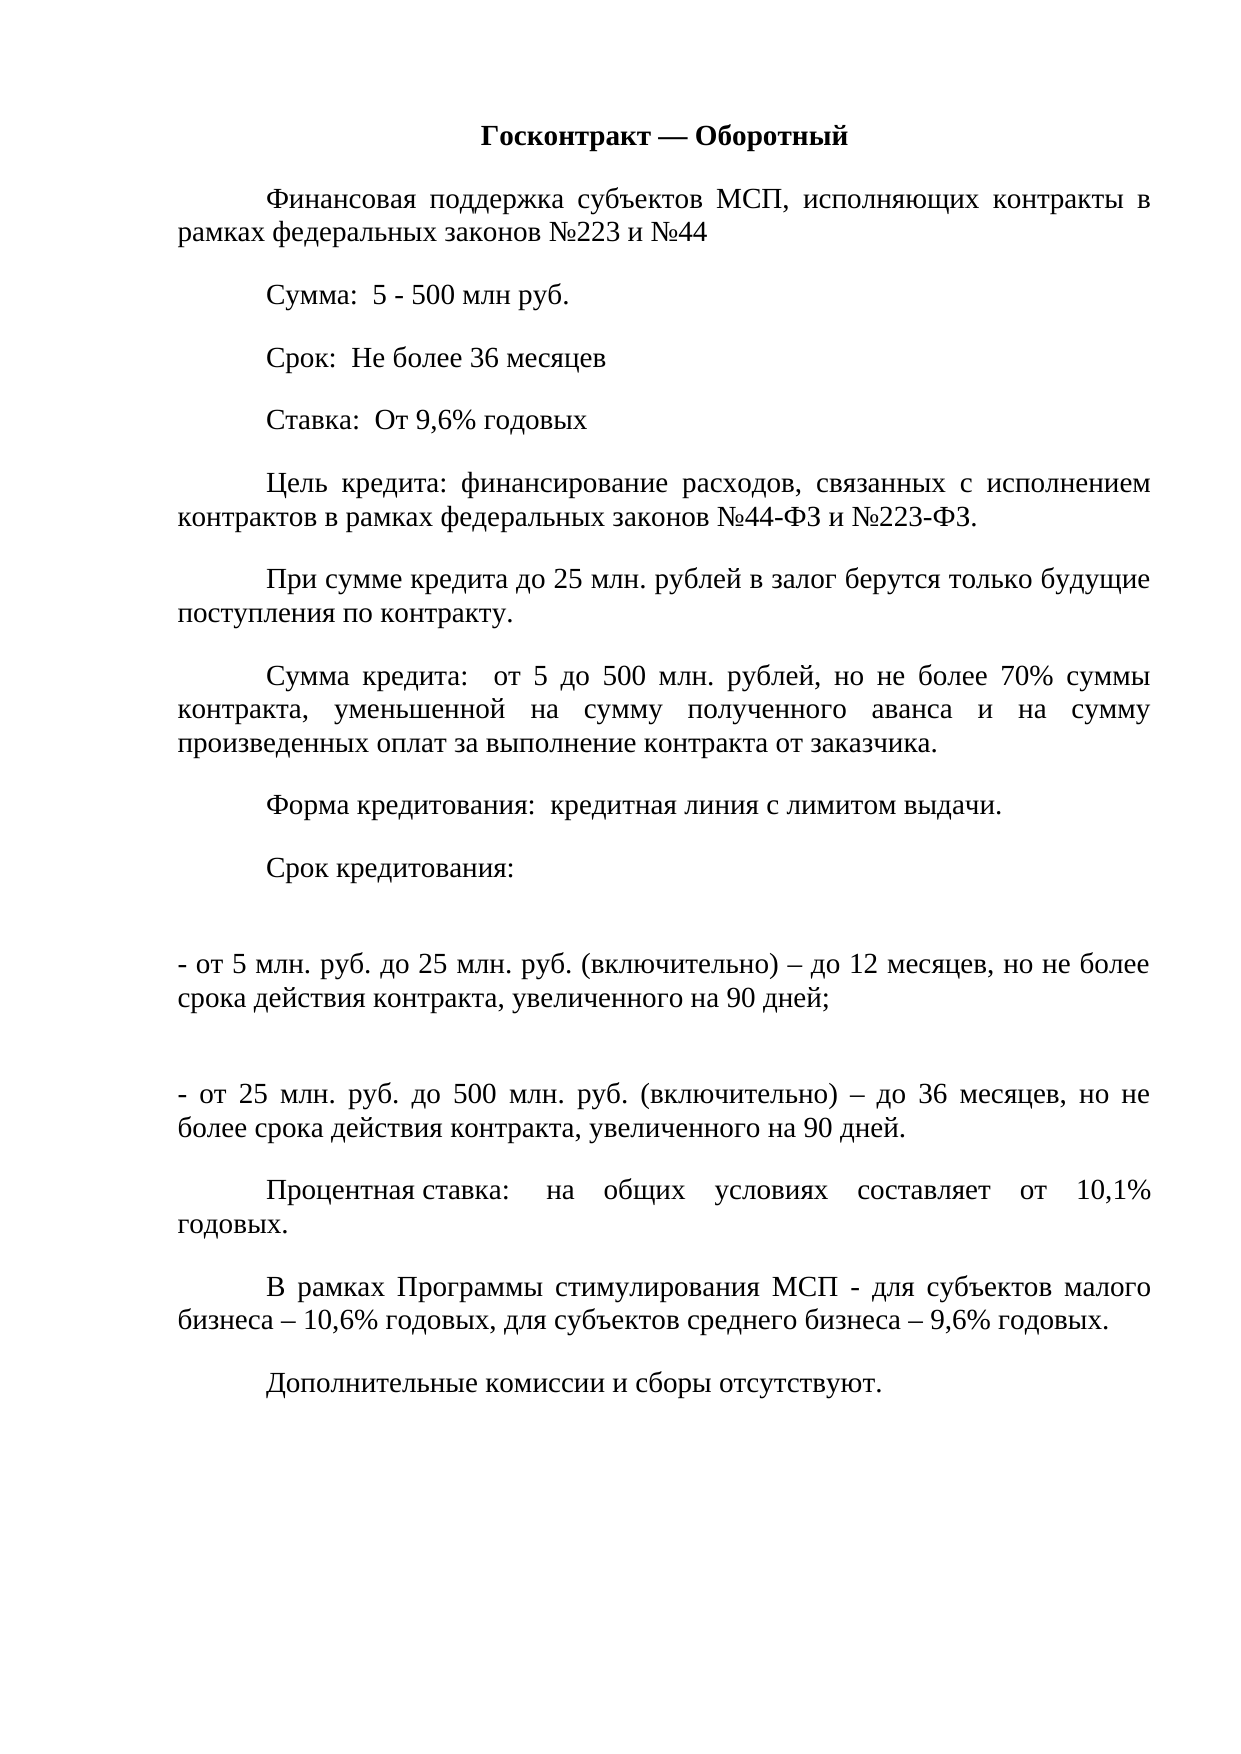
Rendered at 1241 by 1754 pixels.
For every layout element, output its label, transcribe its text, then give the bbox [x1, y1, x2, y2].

text При сумме кредита до 25 млн. рублей в залог берутся только будущие поступления по контракту. [177, 561, 1152, 628]
text Финансовая поддержка субъектов МСП, исполняющих контракты в рамках федеральных законов №223 и №44 [177, 181, 1152, 248]
text Ставка: От 9,6% годовых [177, 402, 1152, 436]
text Дополнительные комиссии и сборы отсутствуют. [177, 1365, 1152, 1398]
text Сумма: 5 - 500 млн руб. [177, 277, 1152, 311]
text Процентная ставка: на общих условиях составляет от 10,1% годовых. [177, 1172, 1152, 1239]
text Цель кредита: финансирование расходов, связанных с исполнением контрактов в рамках федеральных законов №44-ФЗ и №223-ФЗ. [177, 465, 1152, 532]
text Форма кредитования: кредитная линия с лимитом выдачи. [177, 787, 1152, 821]
text Срок: Не более 36 месяцев [177, 340, 1152, 373]
text В рамках Программы стимулирования МСП - для субъектов малого бизнеса – 10,6% годовых, для субъектов среднего бизнеса – 9,6% годовых. [177, 1269, 1152, 1336]
text - от 5 млн. руб. до 25 млн. руб. (включительно) – до 12 месяцев, но не более срока действия контракта, увеличенного на 90 дней; [177, 913, 1152, 1013]
text Госконтракт — Оборотный [177, 118, 1152, 152]
text - от 25 млн. руб. до 500 млн. руб. (включительно) – до 36 месяцев, но не более срока действия контракта, увеличенного на 90 дней. [177, 1043, 1152, 1143]
text Сумма кредита: от 5 до 500 млн. рублей, но не более 70% суммы контракта, уменьшенной на сумму полученного аванса и на сумму произведенных оплат за выполнение контракта от заказчика. [177, 658, 1152, 758]
text Срок кредитования: [177, 850, 1152, 884]
